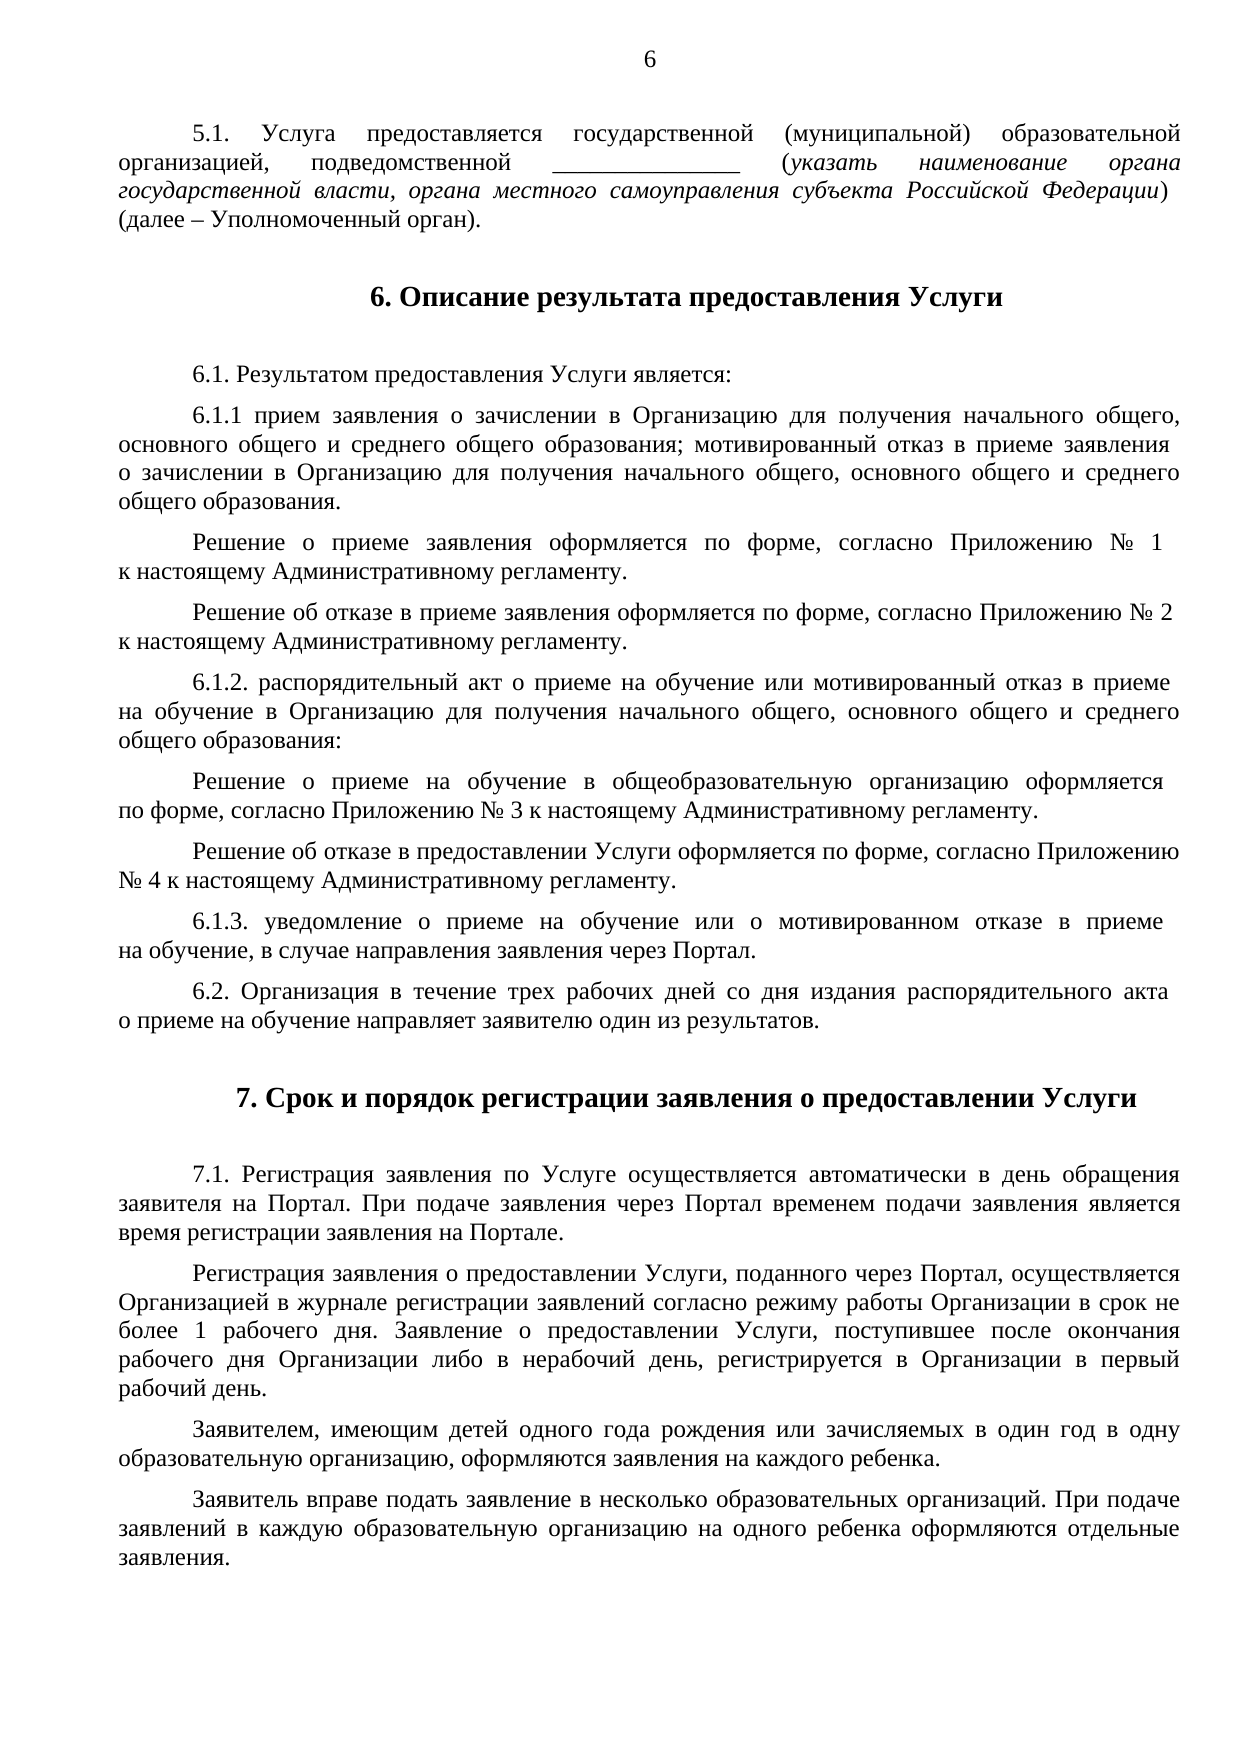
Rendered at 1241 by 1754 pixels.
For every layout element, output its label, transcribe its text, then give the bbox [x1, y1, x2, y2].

text Решение об отказе в приеме заявления оформляется по форме, согласно Приложению № 2 к настоящему Административному регламенту. [118, 597, 1181, 655]
text Решение об отказе в предоставлении Услуги оформляется по форме, согласно Приложению № 4 к настоящему Административному регламенту. [118, 836, 1181, 894]
text Регистрация заявления о предоставлении Услуги, поданного через Портал, осуществляется Организацией в журнале регистрации заявлений согласно режиму работы Организации в срок не более 1 рабочего дня. Заявление о предоставлении Услуги, поступившее после окончания рабочего дня Организации либо в нерабочий день, регистрируется в Организации в первый рабочий день. [118, 1258, 1181, 1402]
text 6.2. Организация в течение трех рабочих дней со дня издания распорядительного акта о приеме на обучение направляет заявителю один из результатов. [118, 976, 1181, 1034]
text 6.1.2. распорядительный акт о приеме на обучение или мотивированный отказ в приеме на обучение в Организацию для получения начального общего, основного общего и среднего общего образования: [118, 667, 1181, 754]
text Заявителем, имеющим детей одного года рождения или зачисляемых в один год в одну образовательную организацию, оформляются заявления на каждого ребенка. [118, 1414, 1181, 1472]
text 6.1.3. уведомление о приеме на обучение или о мотивированном отказе в приеме на обучение, в случае направления заявления через Портал. [118, 906, 1181, 964]
text Заявитель вправе подать заявление в несколько образовательных организаций. При подаче заявлений в каждую образовательную организацию на одного ребенка оформляются отдельные заявления. [118, 1484, 1181, 1571]
text 5.1. Услуга предоставляется государственной (муниципальной) образовательной организацией, подведомственной _______________ (указать наименование органа государственной власти, органа местного самоуправления субъекта Российской Федерации) (далее – Уполномоченный орган). [118, 118, 1181, 233]
text 7.1. Регистрация заявления по Услуге осуществляется автоматически в день обращения заявителя на Портал. При подаче заявления через Портал временем подачи заявления является время регистрации заявления на Портале. [118, 1159, 1181, 1246]
text 7. Срок и порядок регистрации заявления о предоставлении Услуги [118, 1080, 1181, 1113]
text 6.1.1 прием заявления о зачислении в Организацию для получения начального общего, основного общего и среднего общего образования; мотивированный отказ в приеме заявления о зачислении в Организацию для получения начального общего, основного общего и среднего общего образования. [118, 400, 1181, 515]
text 6. Описание результата предоставления Услуги [118, 279, 1181, 313]
text Решение о приеме заявления оформляется по форме, согласно Приложению № 1 к настоящему Административному регламенту. [118, 527, 1181, 585]
text Решение о приеме на обучение в общеобразовательную организацию оформляется по форме, согласно Приложению № 3 к настоящему Административному регламенту. [118, 766, 1181, 824]
text 6.1. Результатом предоставления Услуги является: [118, 359, 1181, 387]
